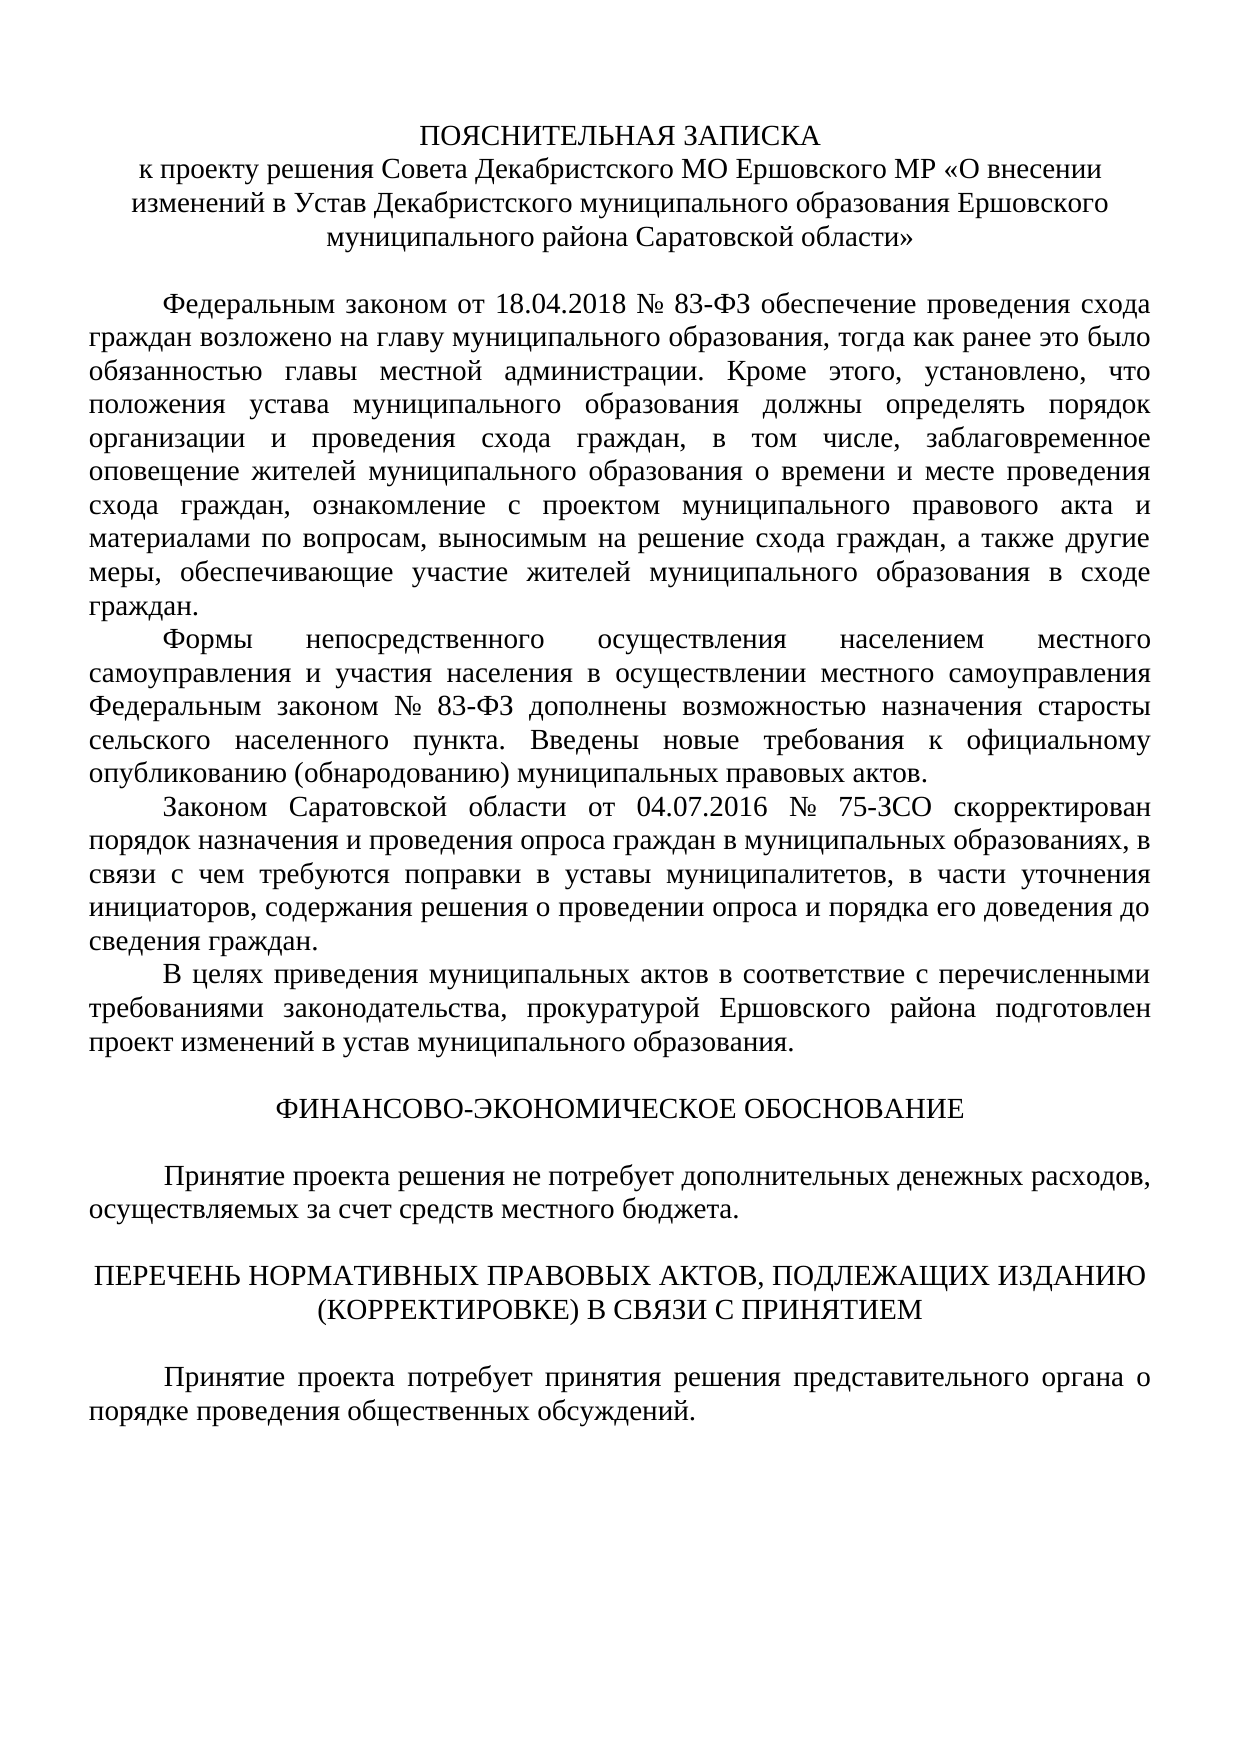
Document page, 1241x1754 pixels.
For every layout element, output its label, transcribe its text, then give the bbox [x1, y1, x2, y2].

text ФИНАНСОВО-ЭКОНОМИЧЕСКОЕ ОБОСНОВАНИЕ [89, 1091, 1152, 1124]
text Законом Саратовской области от 04.07.2016 № 75-ЗСО скорректирован порядок назначения и проведения опроса граждан в муниципальных образованиях, в связи с чем требуются поправки в уставы муниципалитетов, в части уточнения инициаторов, содержания решения о проведении опроса и порядка его доведения до сведения граждан. [89, 789, 1152, 957]
text к проекту решения Совета Декабристского МО Ершовского МР «О внесении изменений в Устав Декабристского муниципального образования Ершовского муниципального района Саратовской области» [89, 152, 1152, 252]
text ПЕРЕЧЕНЬ НОРМАТИВНЫХ ПРАВОВЫХ АКТОВ, ПОДЛЕЖАЩИХ ИЗДАНИЮ (КОРРЕКТИРОВКЕ) В СВЯЗИ С ПРИНЯТИЕМ [89, 1258, 1152, 1326]
text Принятие проекта потребует принятия решения представительного органа о порядке проведения общественных обсуждений. [89, 1359, 1152, 1426]
text Федеральным законом от 18.04.2018 № 83-ФЗ обеспечение проведения схода граждан возложено на главу муниципального образования, тогда как ранее это было обязанностью главы местной администрации. Кроме этого, установлено, что положения устава муниципального образования должны определять порядок организации и проведения схода граждан, в том числе, заблаговременное оповещение жителей муниципального образования о времени и месте проведения схода граждан, ознакомление с проектом муниципального правового акта и материалами по вопросам, выносимым на решение схода граждан, а также другие меры, обеспечивающие участие жителей муниципального образования в сходе граждан. [89, 286, 1152, 621]
text Формы непосредственного осуществления населением местного самоуправления и участия населения в осуществлении местного самоуправления Федеральным законом № 83-ФЗ дополнены возможностью назначения старосты сельского населенного пункта. Введены новые требования к официальному опубликованию (обнародованию) муниципальных правовых актов. [89, 621, 1152, 789]
text Принятие проекта решения не потребует дополнительных денежных расходов, осуществляемых за счет средств местного бюджета. [89, 1158, 1152, 1225]
text ПОЯСНИТЕЛЬНАЯ ЗАПИСКА [89, 118, 1152, 152]
text В целях приведения муниципальных актов в соответствие с перечисленными требованиями законодательства, прокуратурой Ершовского района подготовлен проект изменений в устав муниципального образования. [89, 957, 1152, 1057]
